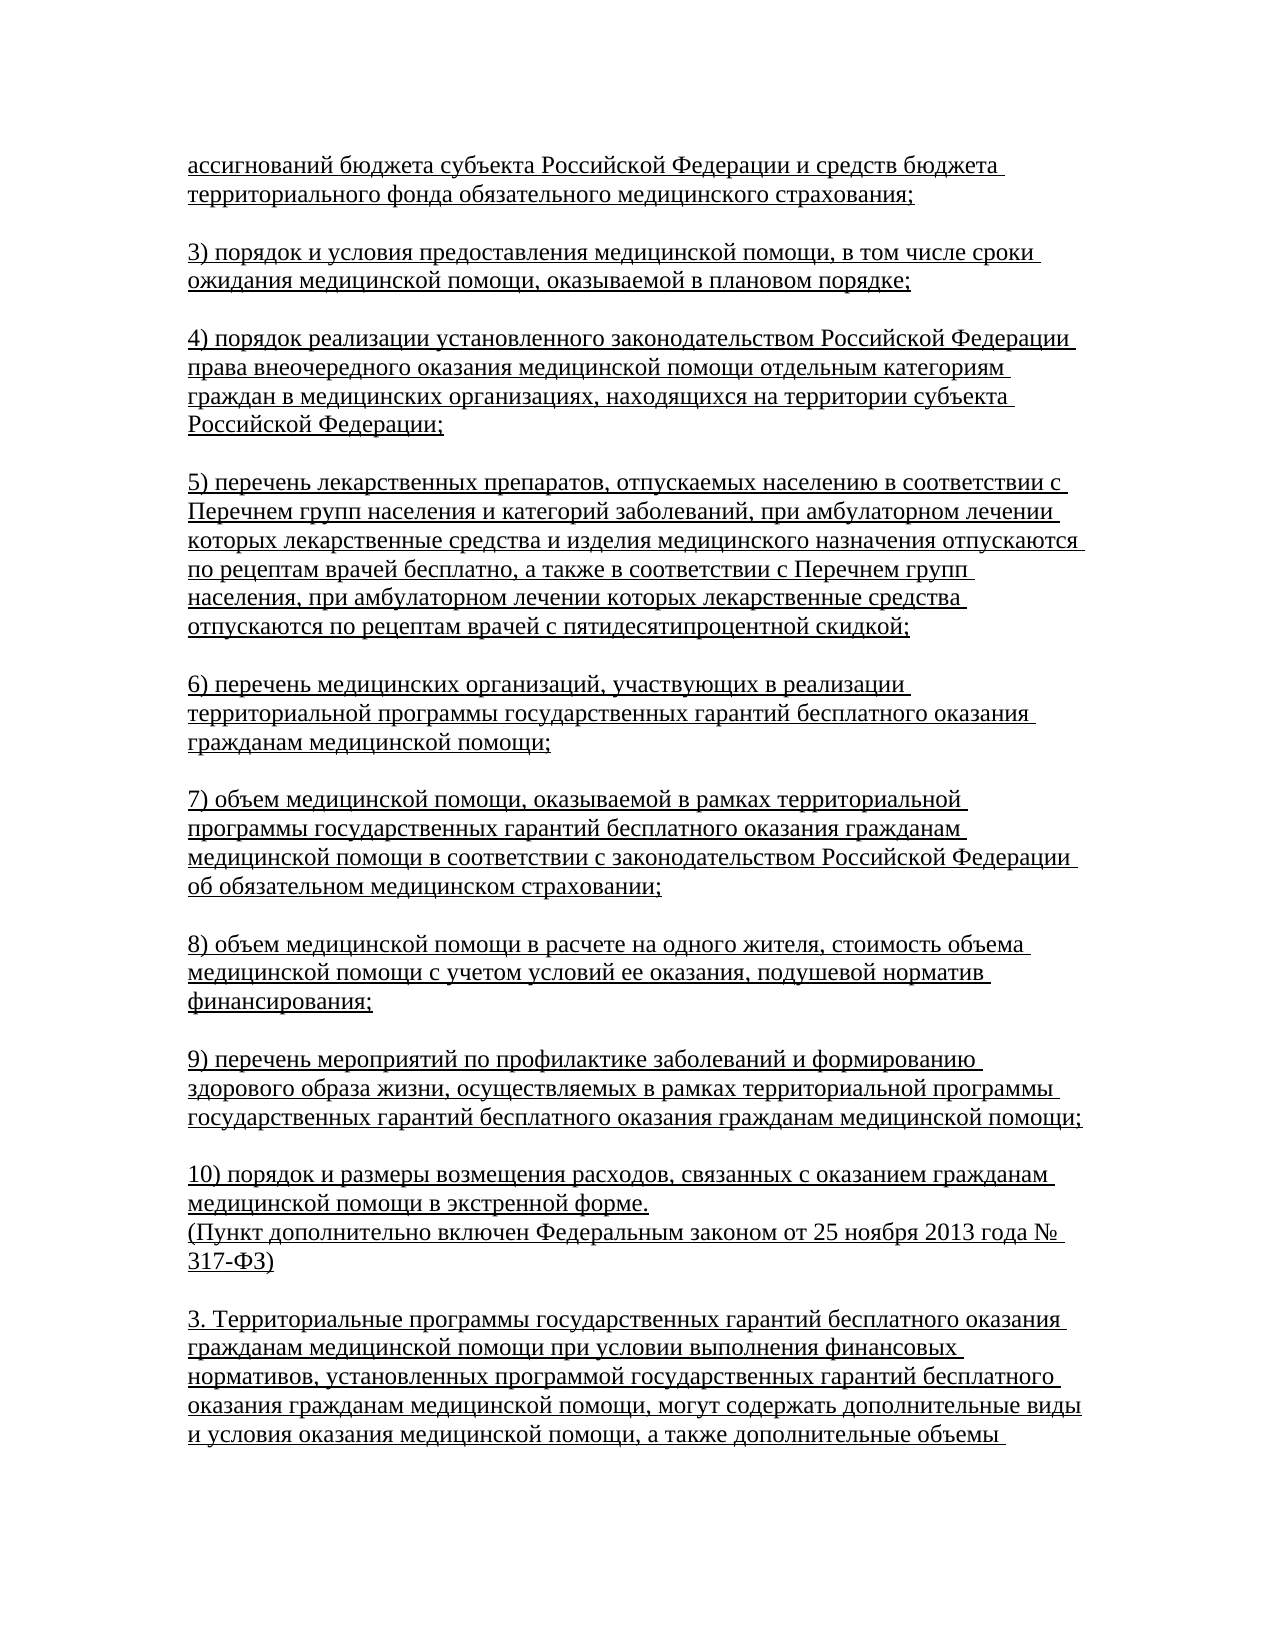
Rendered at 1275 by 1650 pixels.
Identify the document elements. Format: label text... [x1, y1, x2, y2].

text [187, 150, 1087, 207]
text 8) объем медицинской помощи в расчете на одного жителя, стоимость объема медицинской помощи с учетом условий ее оказания, подушевой норматив финансирования; [187, 929, 1087, 1015]
text 7) объем медицинской помощи, оказываемой в рамках территориальной программы государственных гарантий бесплатного оказания гражданам медицинской помощи в соответствии с законодательством Российской Федерации об обязательном медицинском страховании; [187, 784, 1087, 899]
text 3) порядок и условия предоставления медицинской помощи, в том числе сроки ожидания медицинской помощи, оказываемой в плановом порядке; [187, 237, 1087, 294]
text 5) перечень лекарственных препаратов, отпускаемых населению в соответствии с Перечнем групп населения и категорий заболеваний, при амбулаторном лечении которых лекарственные средства и изделия медицинского назначения отпускаются по рецептам врачей бесплатно, а также в соответствии с Перечнем групп населения, при амбулаторном лечении которых лекарственные средства отпускаются по рецептам врачей с пятидесятипроцентной скидкой; [187, 467, 1087, 640]
text 10) порядок и размеры возмещения расходов, связанных с оказанием гражданам медицинской помощи в экстренной форме. (Пункт дополнительно включен Федеральным законом от 25 ноября 2013 года № 317-ФЗ) [187, 1159, 1087, 1274]
text 6) перечень медицинских организаций, участвующих в реализации территориальной программы государственных гарантий бесплатного оказания гражданам медицинской помощи; [187, 669, 1087, 755]
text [187, 1304, 1087, 1447]
text 4) порядок реализации установленного законодательством Российской Федерации права внеочередного оказания медицинской помощи отдельным категориям граждан в медицинских организациях, находящихся на территории субъекта Российской Федерации; [187, 323, 1087, 438]
text 9) перечень мероприятий по профилактике заболеваний и формированию здорового образа жизни, осуществляемых в рамках территориальной программы государственных гарантий бесплатного оказания гражданам медицинской помощи; [187, 1044, 1087, 1130]
